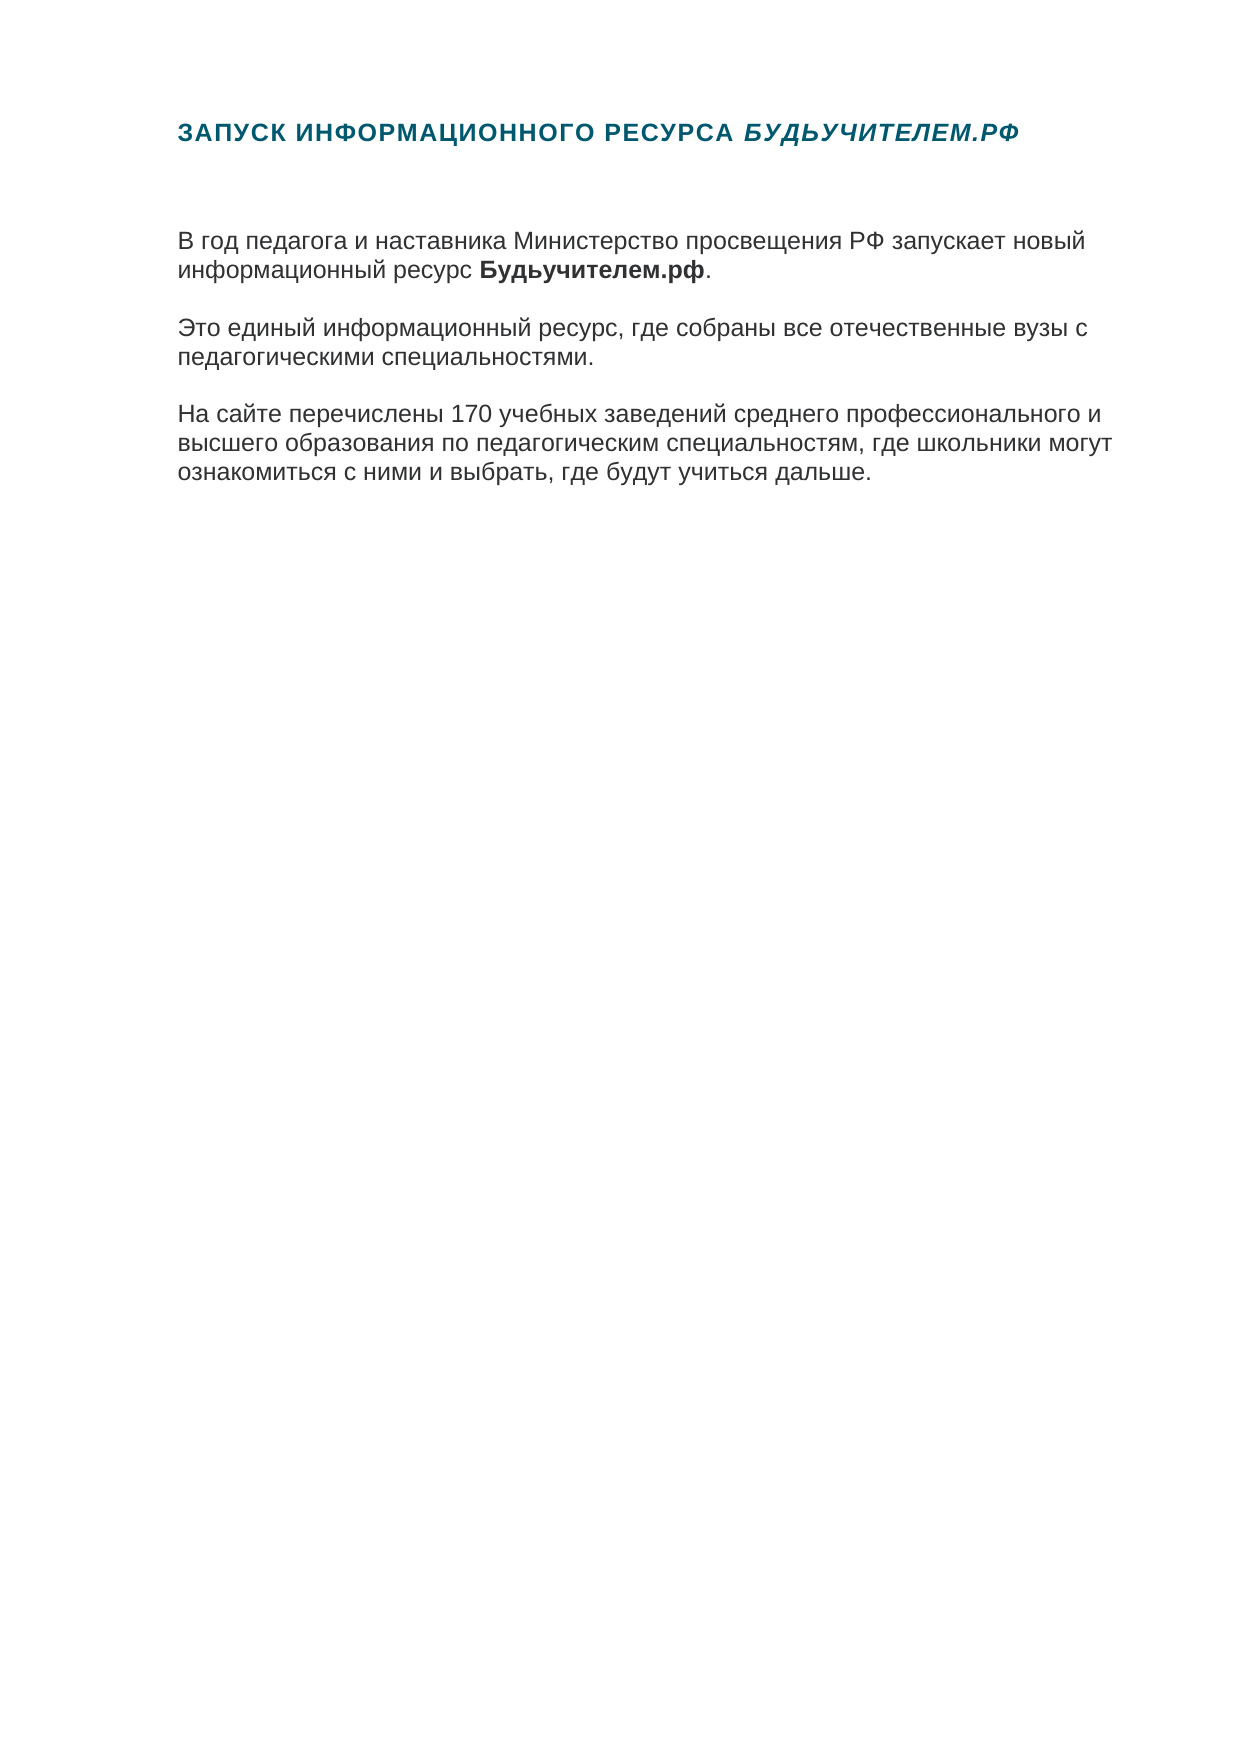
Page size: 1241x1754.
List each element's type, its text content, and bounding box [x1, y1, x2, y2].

text На сайте перечислены 170 учебных заведений среднего профессионального и высшего образования по педагогическим специальностям, где школьники могут ознакомиться с ними и выбрать, где будут учиться дальше. [177, 399, 1152, 486]
text Это единый информационный ресурс, где собраны все отечественные вузы с педагогическими специальностями. [177, 313, 1152, 370]
text В год педагога и наставника Министерство просвещения РФ запускает новый информационный ресурс Будьучителем.рф. [177, 226, 1152, 284]
text ЗАПУСК ИНФОРМАЦИОННОГО РЕСУРСА БУДЬУЧИТЕЛЕМ.РФ [177, 118, 1152, 147]
